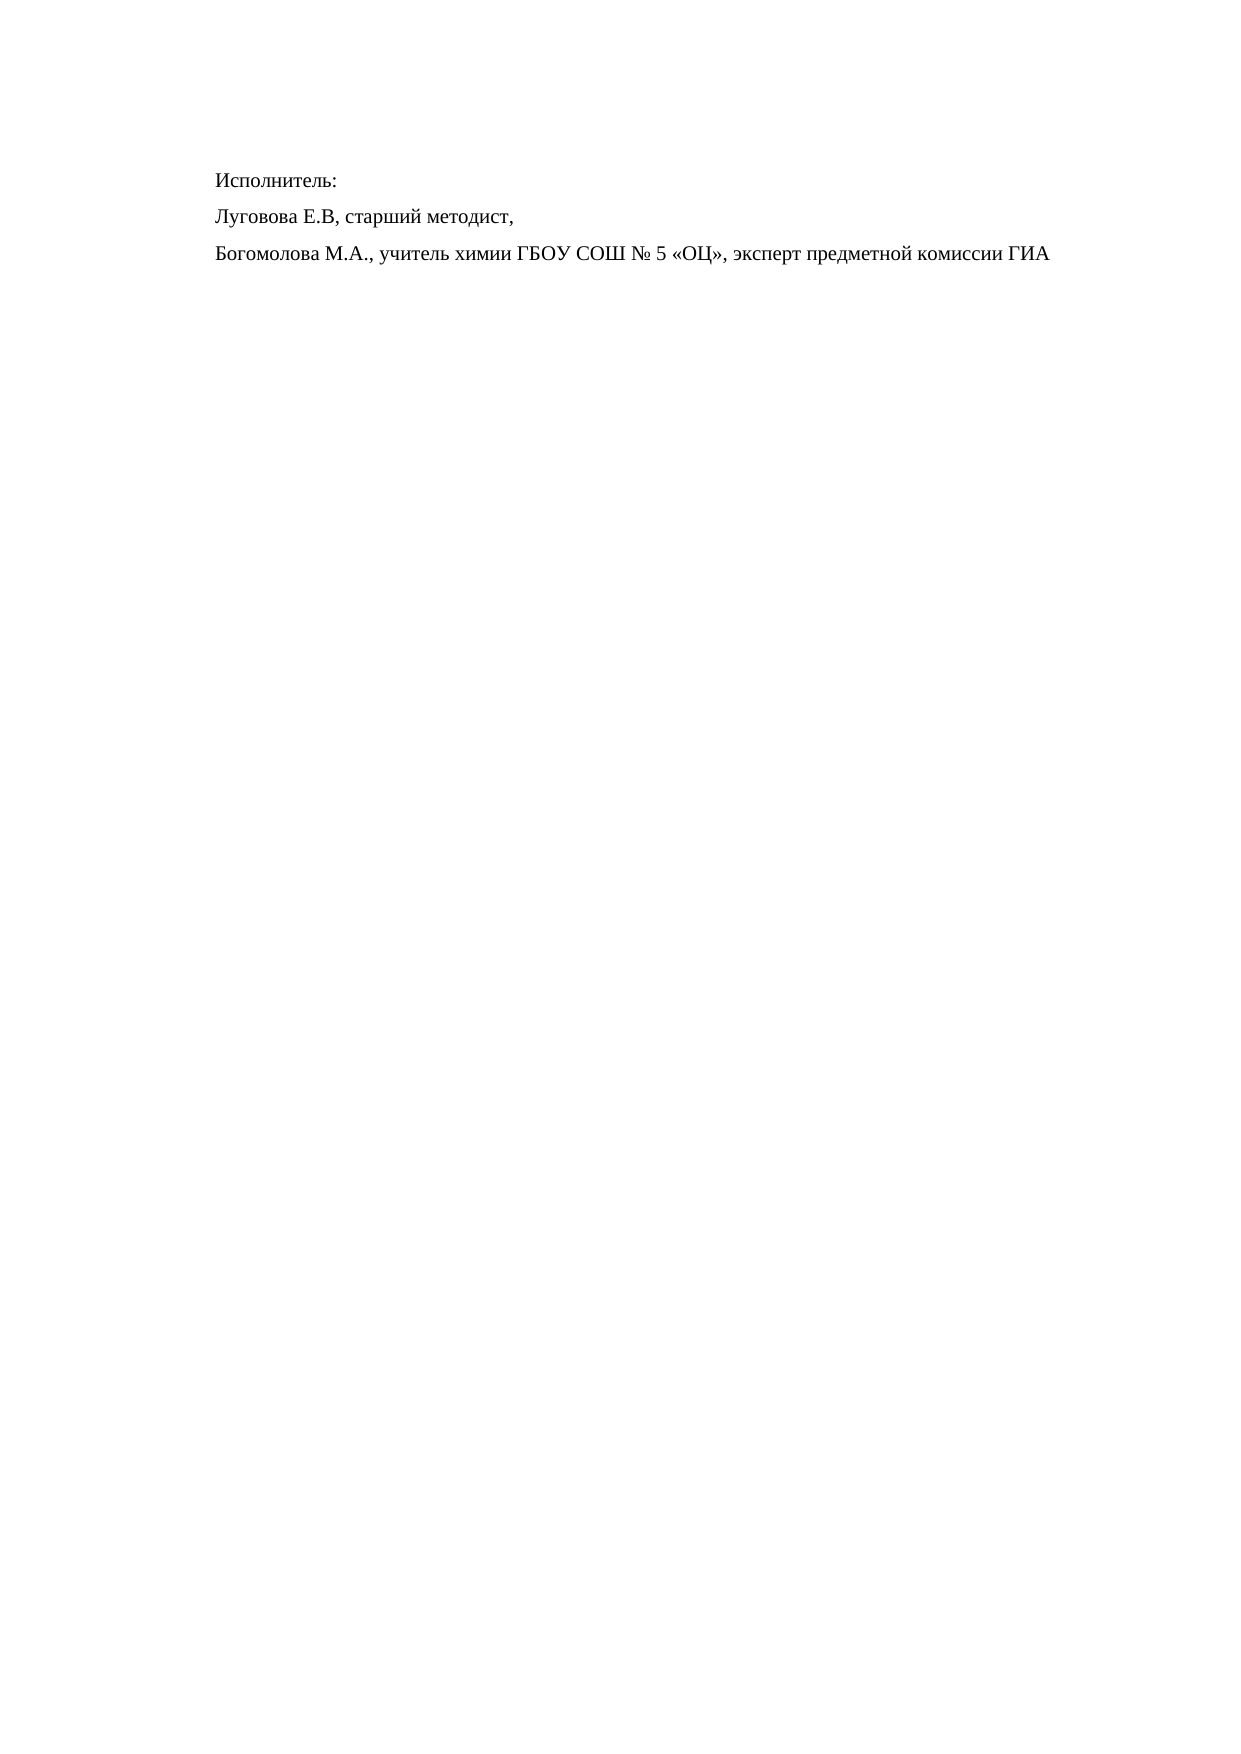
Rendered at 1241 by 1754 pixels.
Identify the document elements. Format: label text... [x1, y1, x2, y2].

text Луговова Е.В, старший методист, [215, 204, 1152, 228]
text Богомолова М.А., учитель химии ГБОУ СОШ № 5 «ОЦ», эксперт предметной комиссии ГИА [215, 241, 1152, 264]
text Исполнитель: [215, 168, 1152, 192]
